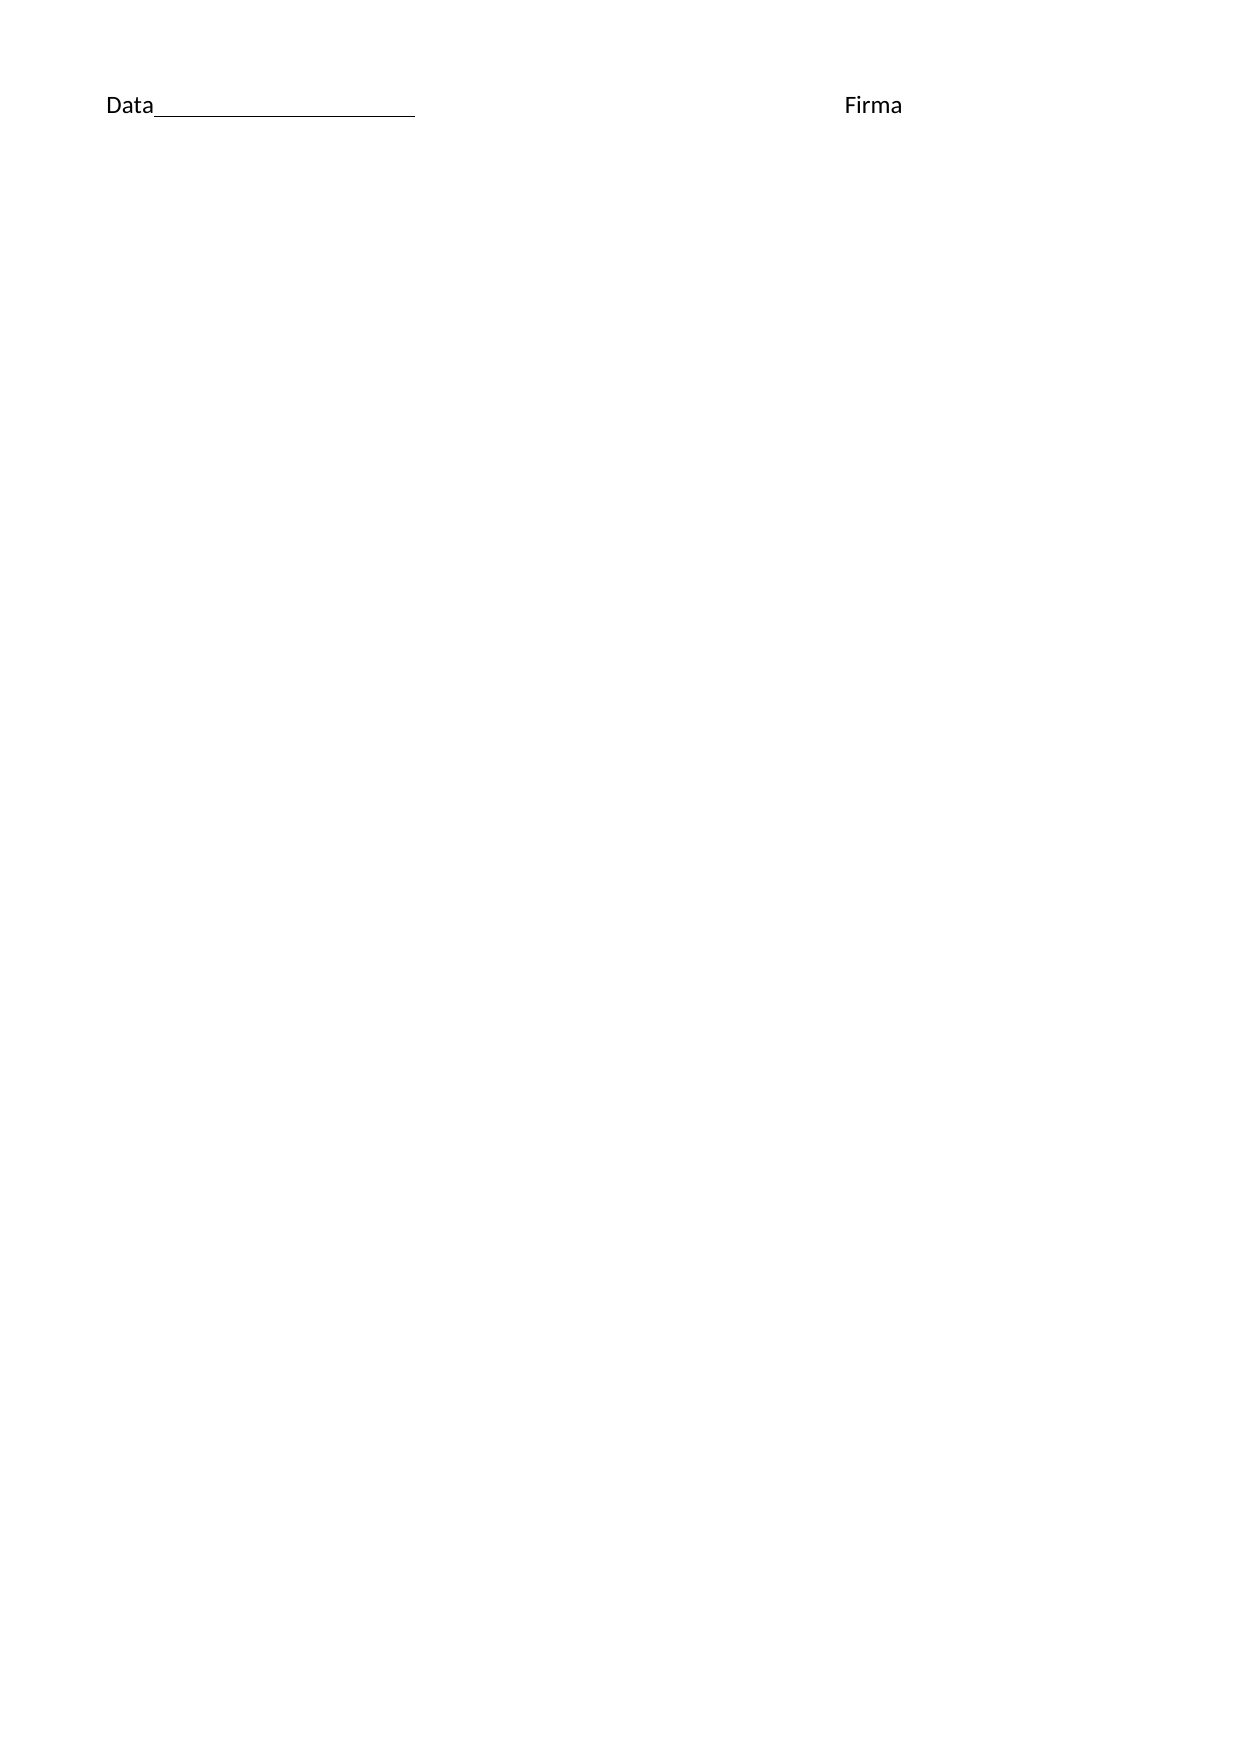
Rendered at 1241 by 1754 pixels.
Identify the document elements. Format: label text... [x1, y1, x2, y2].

text Data Firma [106, 89, 1167, 120]
